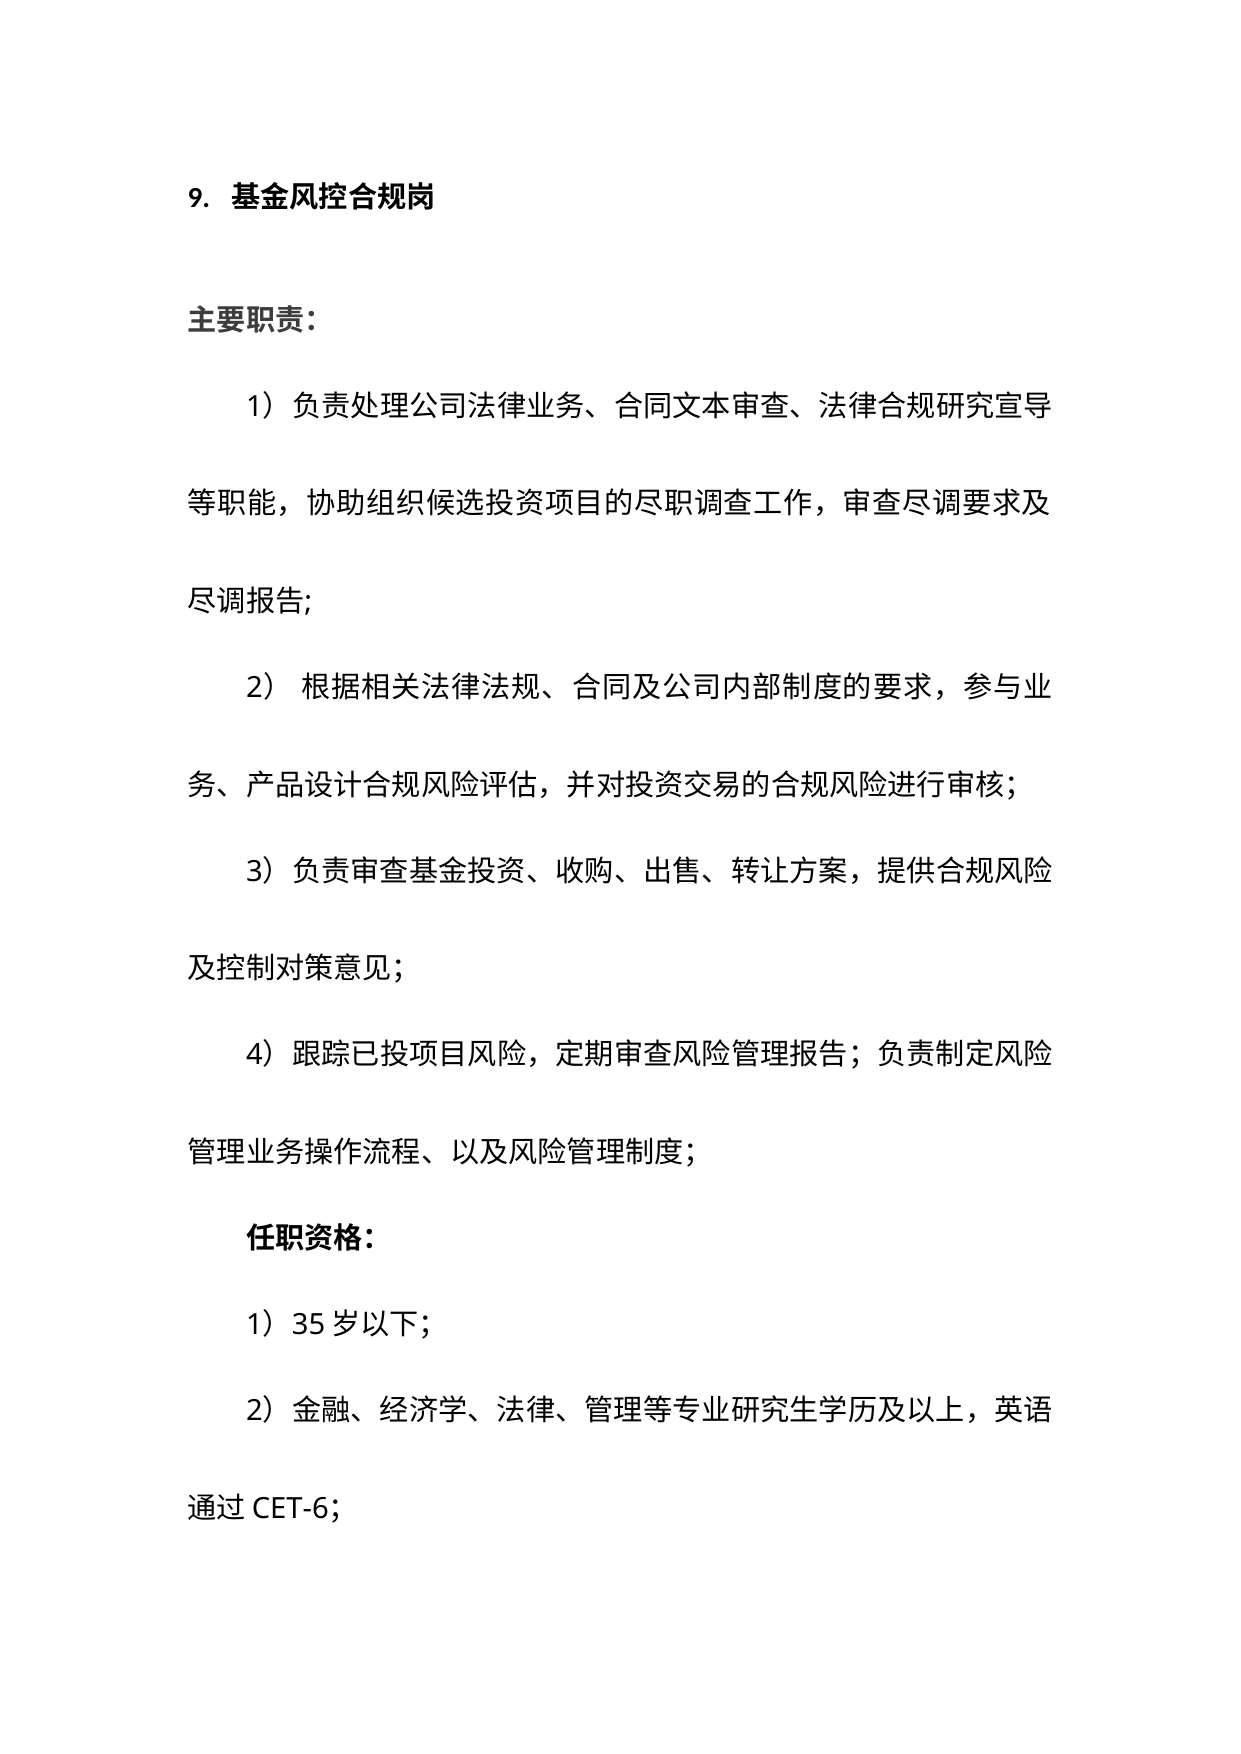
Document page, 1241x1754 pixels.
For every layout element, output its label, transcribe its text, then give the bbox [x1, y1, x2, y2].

text 1）35岁以下； [187, 1289, 1053, 1354]
text 2）金融、经济学、法律、管理等专业研究生学历及以上，英语通过CET-6； [187, 1375, 1053, 1538]
text 任职资格： [187, 1203, 1053, 1268]
subtitle 基金风控合规岗 [187, 162, 1053, 227]
text 3）负责审查基金投资、收购、出售、转让方案，提供合规风险及控制对策意见； [187, 836, 1053, 998]
text 主要职责： [187, 285, 1053, 350]
text 4）跟踪已投项目风险，定期审查风险管理报告；负责制定风险管理业务操作流程、以及风险管理制度； [187, 1019, 1053, 1182]
text 2） 根据相关法律法规、合同及公司内部制度的要求，参与业务、产品设计合规风险评估，并对投资交易的合规风险进行审核； [187, 652, 1053, 815]
text 1）负责处理公司法律业务、合同文本审查、法律合规研究宣导等职能，协助组织候选投资项目的尽职调查工作，审查尽调要求及尽调报告; [187, 371, 1053, 631]
